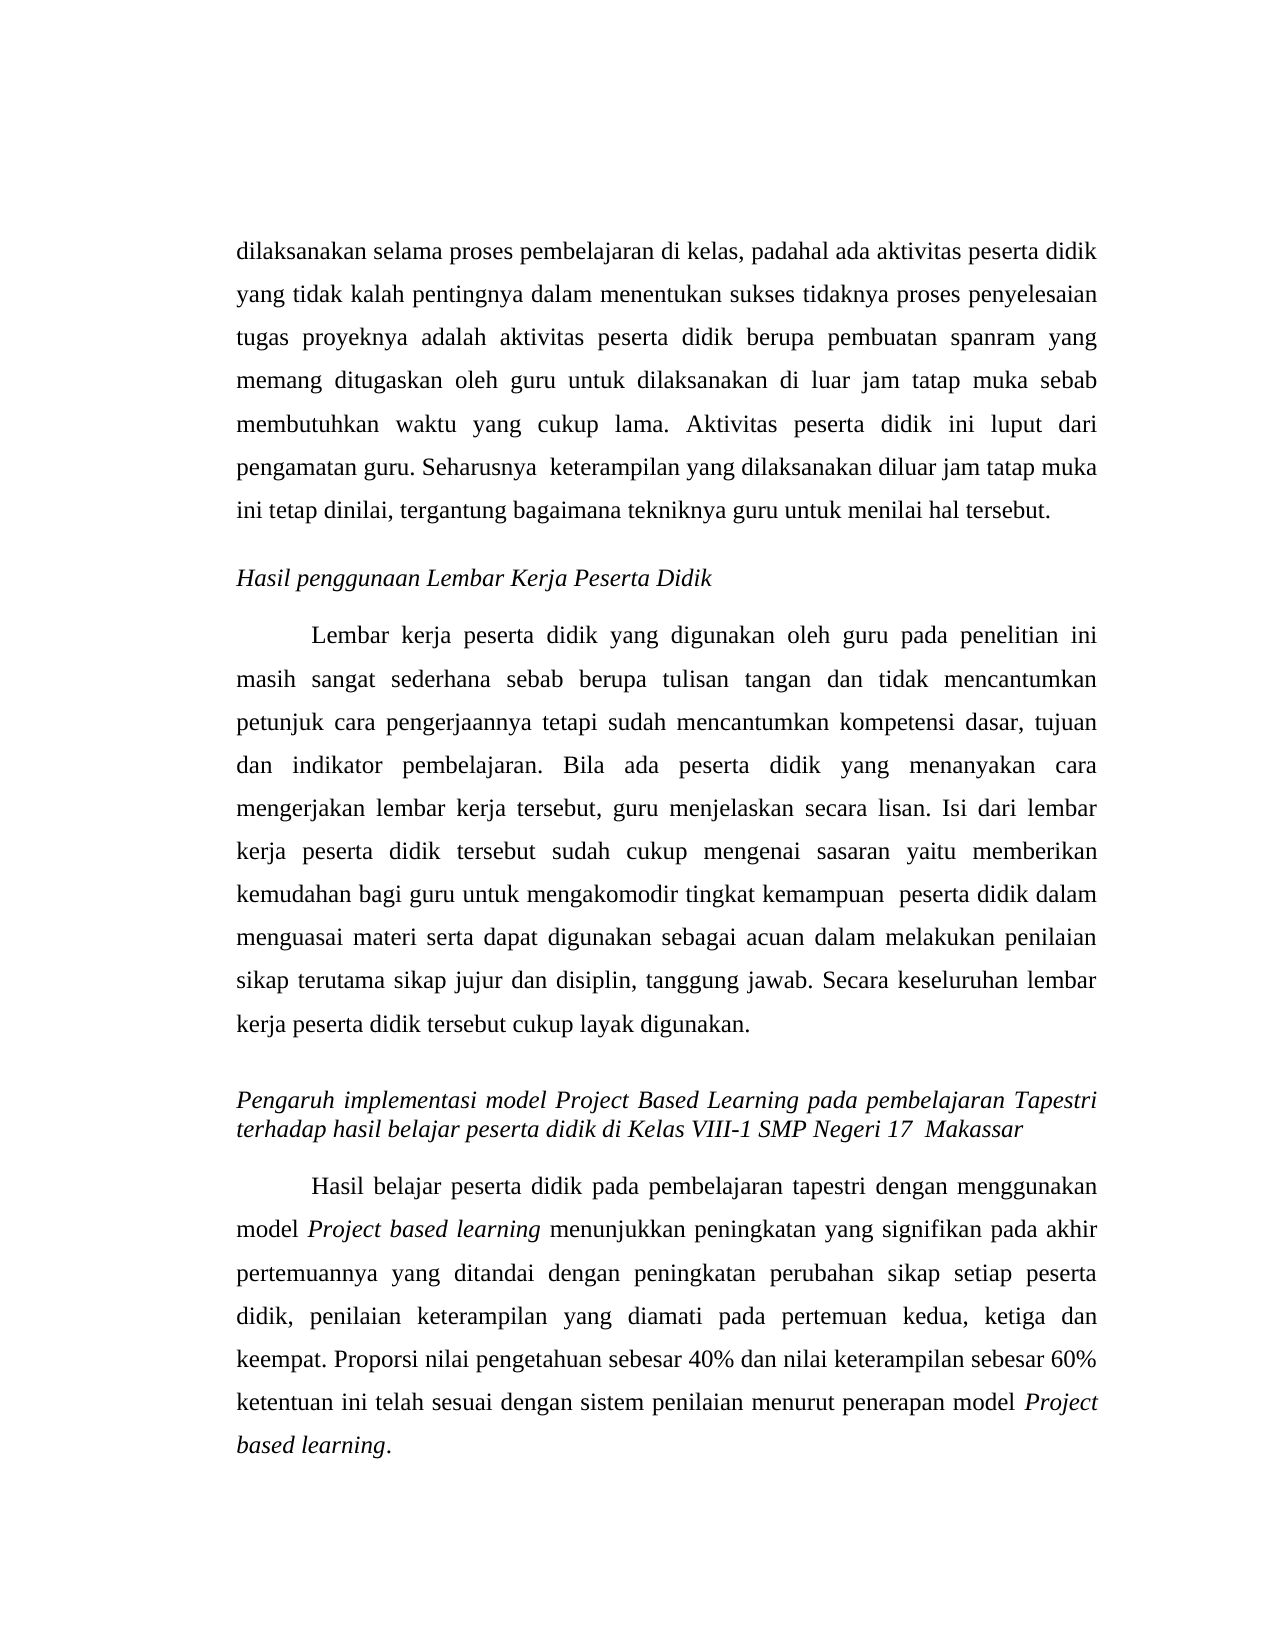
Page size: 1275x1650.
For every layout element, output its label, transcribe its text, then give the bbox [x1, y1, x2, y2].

list Hasil penggunaan Lembar Kerja Peserta Didik [236, 563, 1098, 592]
text Hasil belajar peserta didik pada pembelajaran tapestri dengan menggunakan model Project based learning menunjukkan peningkatan yang signifikan pada akhir pertemuannya yang ditandai dengan peningkatan perubahan sikap setiap peserta didik, penilaian keterampilan yang diamati pada pertemuan kedua, ketiga dan keempat. Proporsi nilai pengetahuan sebesar 40% dan nilai keterampilan sebesar 60% ketentuan ini telah sesuai dengan sistem penilaian menurut penerapan model Project based learning. [236, 1171, 1098, 1459]
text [236, 236, 1098, 524]
text Lembar kerja peserta didik yang digunakan oleh guru pada penelitian ini masih sangat sederhana sebab berupa tulisan tangan dan tidak mencantumkan petunjuk cara pengerjaannya tetapi sudah mencantumkan kompetensi dasar, tujuan dan indikator pembelajaran. Bila ada peserta didik yang menanyakan cara mengerjakan lembar kerja tersebut, guru menjelaskan secara lisan. Isi dari lembar kerja peserta didik tersebut sudah cukup mengenai sasaran yaitu memberikan kemudahan bagi guru untuk mengakomodir tingkat kemampuan peserta didik dalam menguasai materi serta dapat digunakan sebagai acuan dalam melakukan penilaian sikap terutama sikap jujur dan disiplin, tanggung jawab. Secara keseluruhan lembar kerja peserta didik tersebut cukup layak digunakan. [236, 621, 1098, 1037]
list Pengaruh implementasi model Project Based Learning pada pembelajaran Tapestri terhadap hasil belajar peserta didik di Kelas VIII-1 SMP Negeri 17 Makassar [236, 1085, 1098, 1143]
